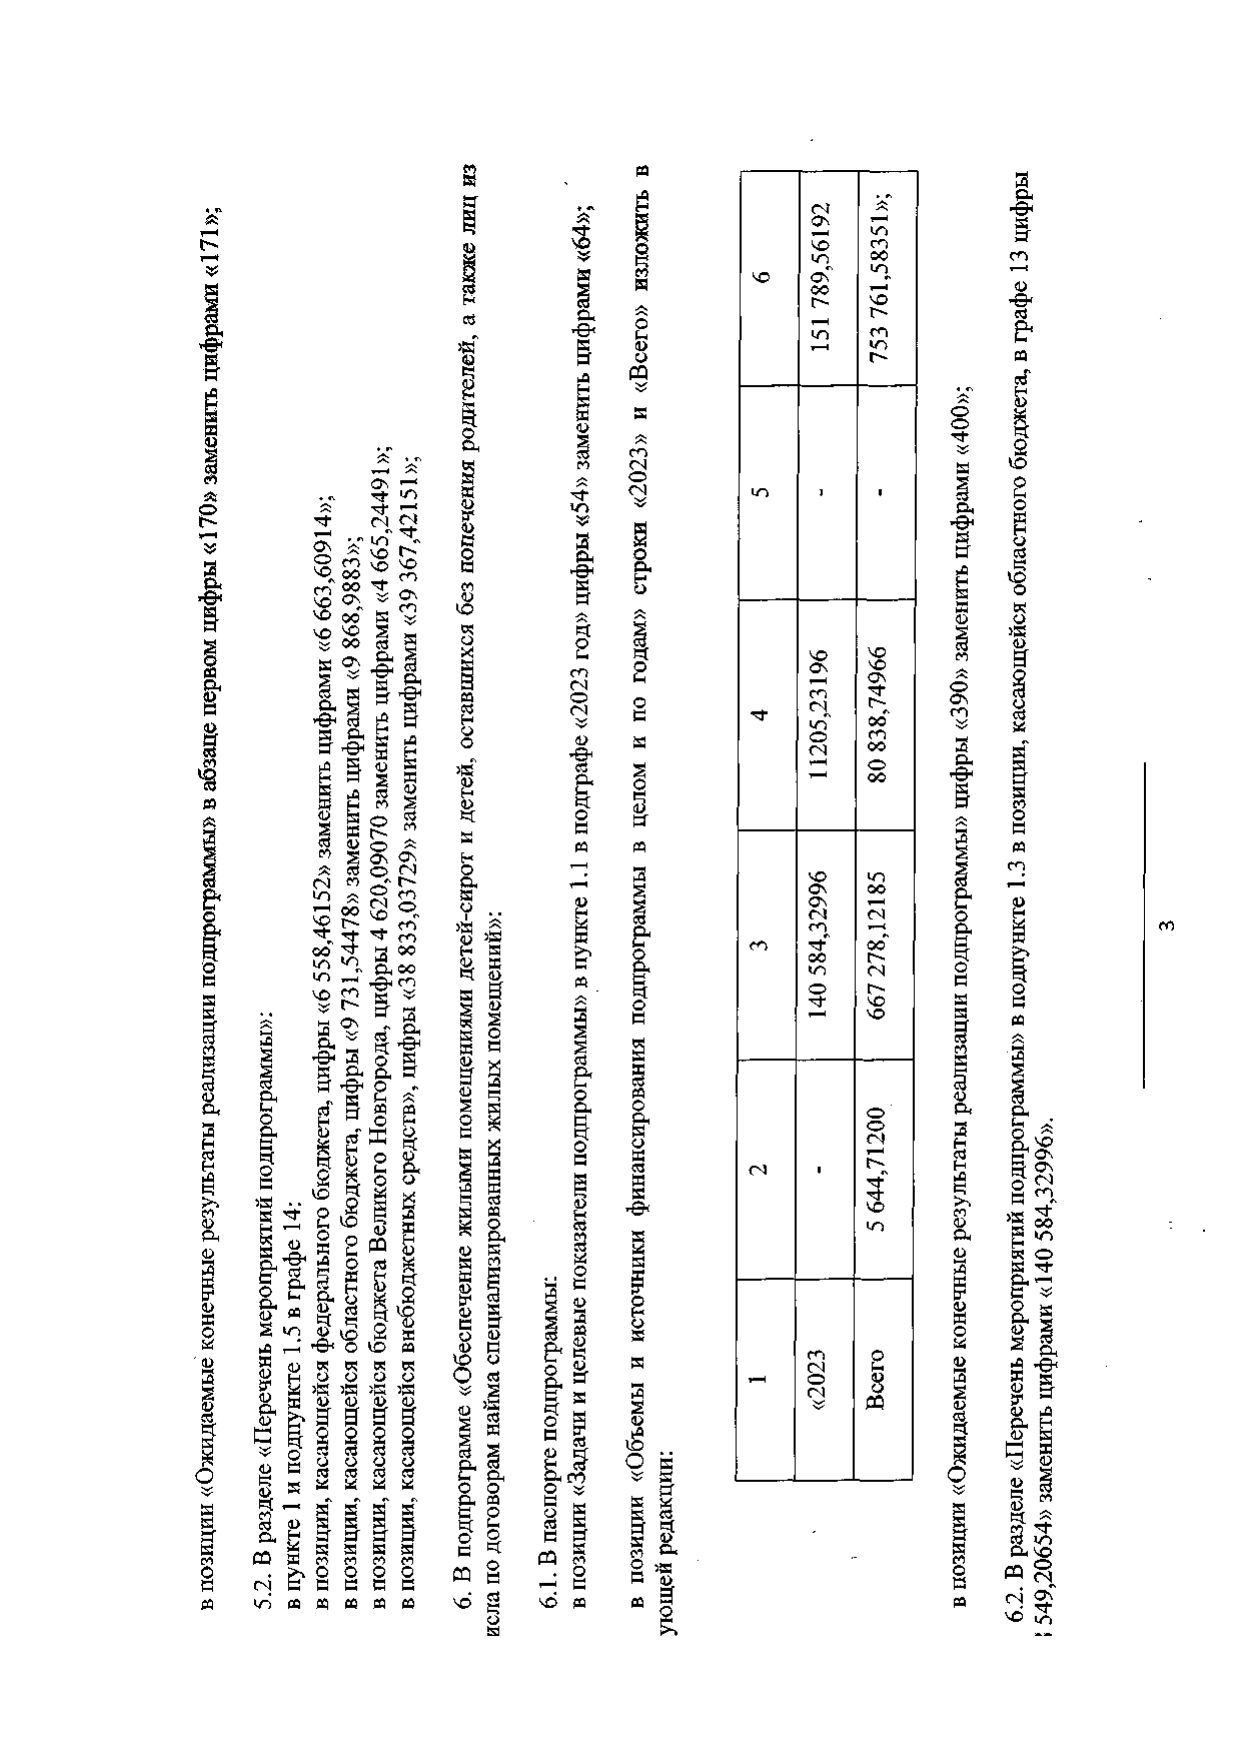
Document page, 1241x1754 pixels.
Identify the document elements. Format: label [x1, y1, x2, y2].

picture [155, 118, 1209, 1636]
